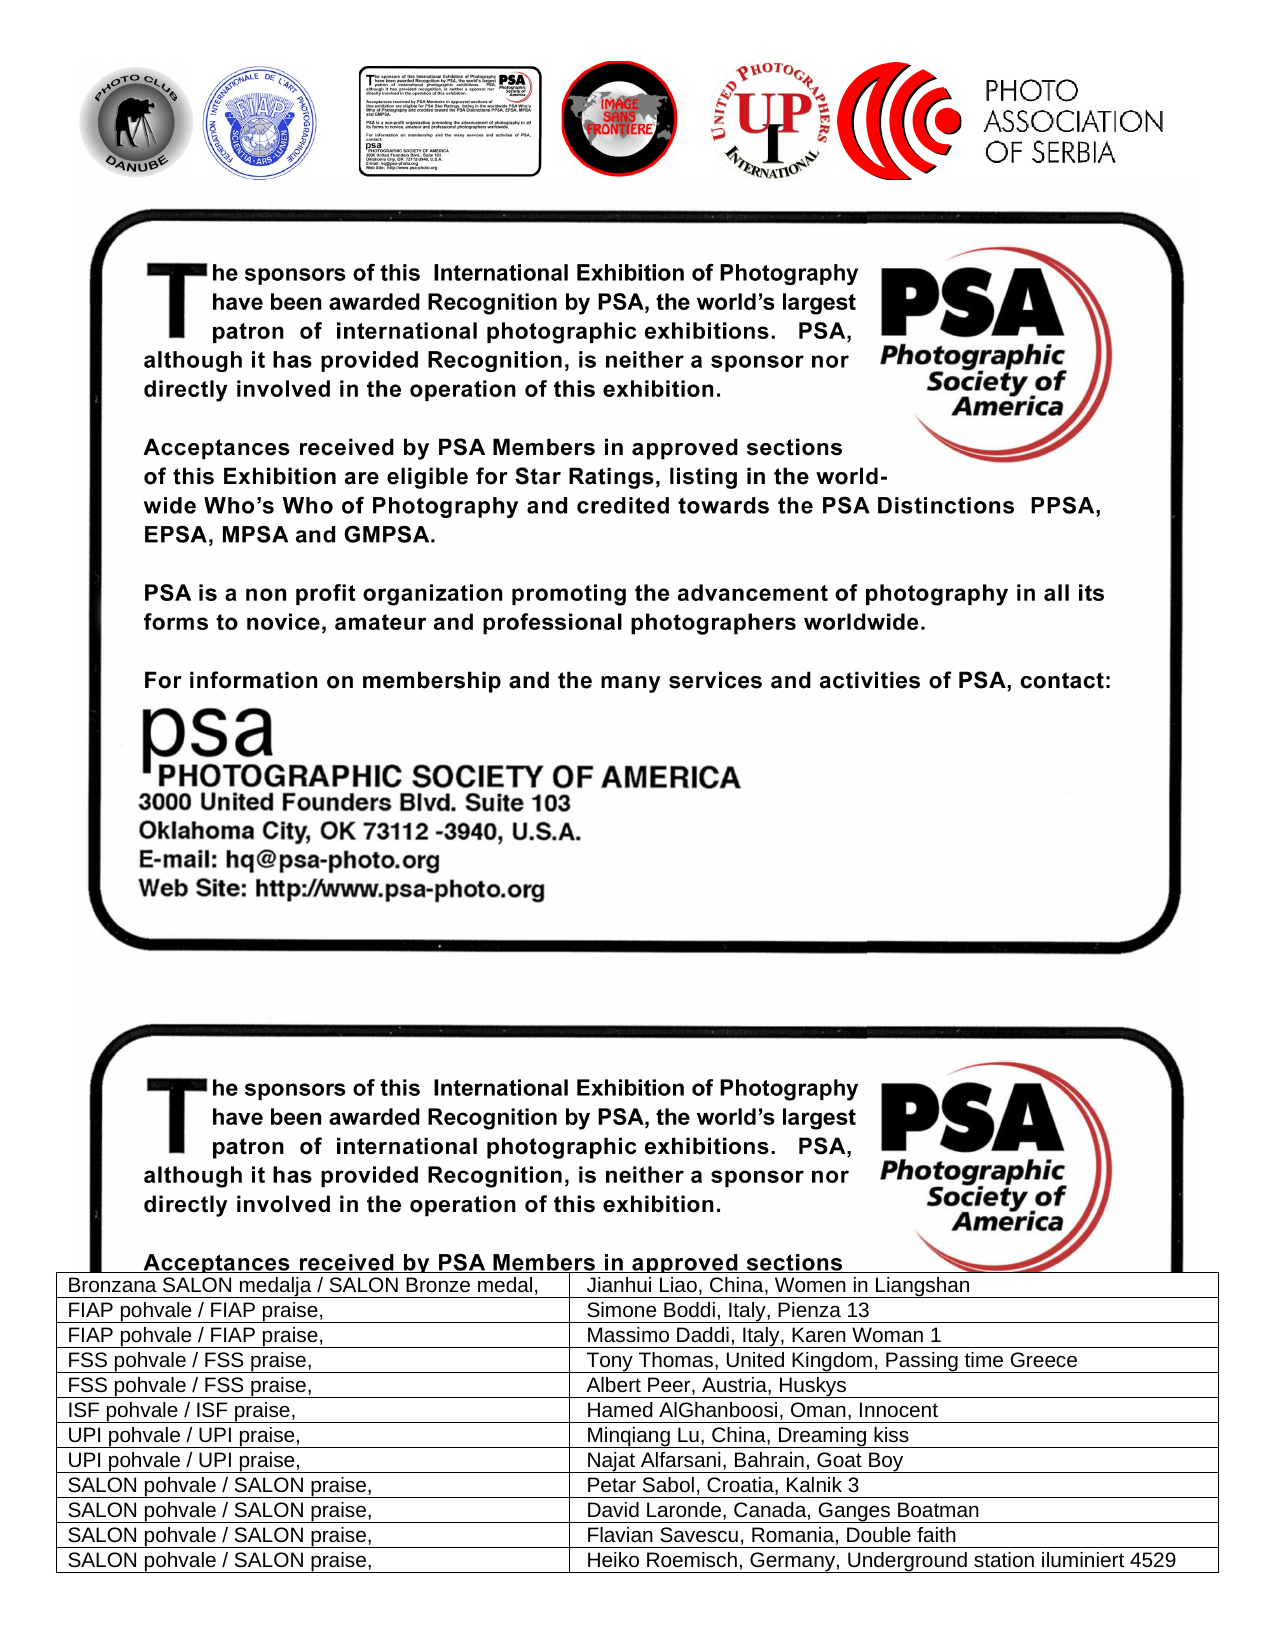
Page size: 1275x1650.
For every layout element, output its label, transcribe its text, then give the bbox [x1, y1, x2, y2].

table_cell Jianhui Liao, China, Women in Liangshan [570, 1273, 1218, 1297]
table_cell SALON pohvale / SALON praise, [57, 1548, 569, 1572]
table_cell SALON pohvale / SALON praise, [57, 1523, 569, 1547]
table_cell Hamed AlGhanboosi, Oman, Innocent [570, 1398, 1218, 1422]
table_cell UPI pohvale / UPI praise, [57, 1448, 569, 1472]
table_cell FIAP pohvale / FIAP praise, [57, 1323, 569, 1347]
table_cell Simone Boddi, Italy, Pienza 13 [570, 1298, 1218, 1322]
table_cell Albert Peer, Austria, Huskys [570, 1373, 1218, 1397]
picture [359, 66, 543, 178]
table_cell SALON pohvale / SALON praise, [57, 1473, 569, 1497]
table_cell FSS pohvale / FSS praise, [57, 1373, 569, 1397]
table_cell Petar Sabol, Croatia, Kalnik 3 [570, 1473, 1218, 1497]
table_cell FIAP pohvale / FIAP praise, [57, 1298, 569, 1322]
table_cell Massimo Daddi, Italy, Karen Woman 1 [570, 1323, 1218, 1347]
picture [75, 59, 1199, 1272]
table_cell Najat Alfarsani, Bahrain, Goat Boy [570, 1448, 1218, 1472]
table_cell FSS pohvale / FSS praise, [57, 1348, 569, 1372]
table_cell Heiko Roemisch, Germany, Underground station iluminiert 4529 [570, 1548, 1218, 1572]
table_cell SALON pohvale / SALON praise, [57, 1498, 569, 1522]
table_cell UPI pohvale / UPI praise, [57, 1423, 569, 1447]
table_cell Bronzana SALON medalja / SALON Bronze medal, [57, 1273, 569, 1297]
table_cell Flavian Savescu, Romania, Double faith [570, 1523, 1218, 1547]
table_cell ISF pohvale / ISF praise, [57, 1398, 569, 1422]
table_cell Tony Thomas, United Kingdom, Passing time Greece [570, 1348, 1218, 1372]
table_cell David Laronde, Canada, Ganges Boatman [570, 1498, 1218, 1522]
picture [561, 61, 678, 178]
table_cell Minqiang Lu, China, Dreaming kiss [570, 1423, 1218, 1447]
